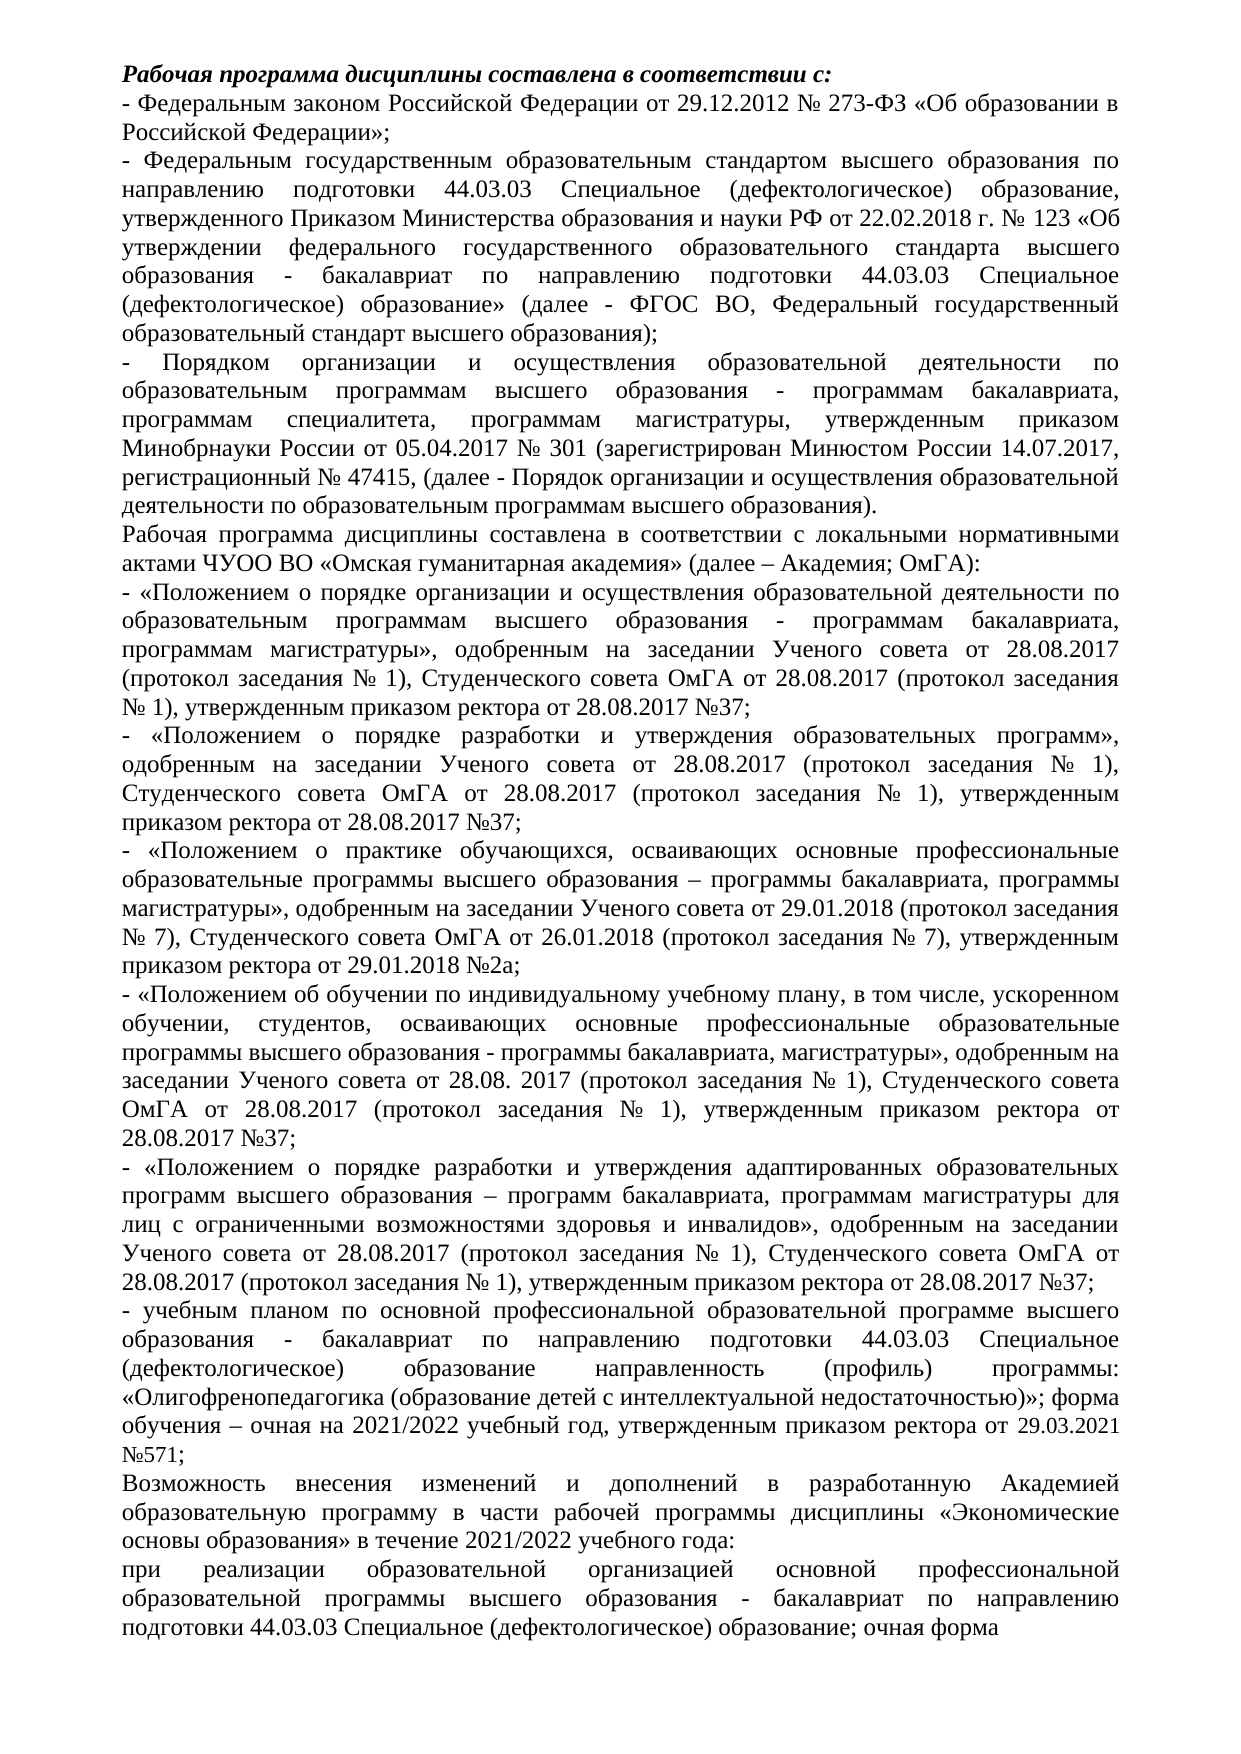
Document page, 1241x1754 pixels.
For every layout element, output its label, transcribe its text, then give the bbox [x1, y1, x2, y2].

table_cell - Федеральным законом Российской Федерации от 29.12.2012 № 273-ФЗ «Об образовании в Российской Федерации»; - Федеральным государственным образовательным стандартом высшего образования по направлению подготовки 44.03.03 Специальное (дефектологическое) образование, утвержденного Приказом Министерства образования и науки РФ от 22.02.2018 г. № 123 «Об утверждении федерального государственного образовательного стандарта высшего образования - бакалавриат по направлению подготовки 44.03.03 Специальное (дефектологическое) образование» (далее - ФГОС ВО, Федеральный государственный образовательный стандарт высшего образования); - Порядком организации и осуществления образовательной деятельности по образовательным программам высшего образования - программам бакалавриата, программам специалитета, программам магистратуры, утвержденным приказом Минобрнауки России от 05.04.2017 № 301 (зарегистрирован Минюстом России 14.07.2017, регистрационный № 47415, (далее - Порядок организации и осуществления образовательной деятельности по образовательным программам высшего образования). Рабочая программа дисциплины составлена в соответствии с локальными нормативными актами ЧУОО ВО «Омская гуманитарная академия» (далее – Академия; ОмГА): - «Положением о порядке организации и осуществления образовательной деятельности по образовательным программам высшего образования - программам бакалавриата, программам магистратуры», одобренным на заседании Ученого совета от 28.08.2017 (протокол заседания № 1), Студенческого совета ОмГА от 28.08.2017 (протокол заседания № 1), утвержденным приказом ректора от 28.08.2017 №37; - «Положением о порядке разработки и утверждения образовательных программ», одобренным на заседании Ученого совета от 28.08.2017 (протокол заседания № 1), Студенческого совета ОмГА от 28.08.2017 (протокол заседания № 1), утвержденным приказом ректора от 28.08.2017 №37; - «Положением о практике обучающихся, осваивающих основные профессиональные образовательные программы высшего образования – программы бакалавриата, программы магистратуры», одобренным на заседании Ученого совета от 29.01.2018 (протокол заседания № 7), Студенческого совета ОмГА от 26.01.2018 (протокол заседания № 7), утвержденным приказом ректора от 29.01.2018 №2а; - «Положением об обучении по индивидуальному учебному плану, в том числе, ускоренном обучении, студентов, осваивающих основные профессиональные образовательные программы высшего образования - программы бакалавриата, магистратуры», одобренным на заседании Ученого совета от 28.08. 2017 (протокол заседания № 1), Студенческого совета ОмГА от 28.08.2017 (протокол заседания № 1), утвержденным приказом ректора от 28.08.2017 №37; - «Положением о порядке разработки и утверждения адаптированных образовательных программ высшего образования – программ бакалавриата, программам магистратуры для лиц с ограниченными возможностями здоровья и инвалидов», одобренным на заседании Ученого совета от 28.08.2017 (протокол заседания № 1), Студенческого совета ОмГА от 28.08.2017 (протокол заседания № 1), утвержденным приказом ректора от 28.08.2017 №37; - учебным планом по основной профессиональной образовательной программе высшего образования - бакалавриат по направлению подготовки 44.03.03 Специальное (дефектологическое) образование направленность (профиль) программы: «Олигофренопедагогика (образование детей с интеллектуальной недостаточностью)»; форма обучения – очная на 2021/2022 учебный год, утвержденным приказом ректора от 29.03.2021 №571; Возможность внесения изменений и дополнений в разработанную Академией образовательную программу в части рабочей программы дисциплины «Экономические основы образования» в течение 2021/2022 учебного года: при реализации образовательной организацией основной профессиональной образовательной программы высшего образования - бакалавриат по направлению подготовки 44.03.03 Специальное (дефектологическое) образование; очная форма [118, 88, 1124, 1662]
table_header Рабочая программа дисциплины составлена в соответствии с: [118, 59, 1124, 88]
